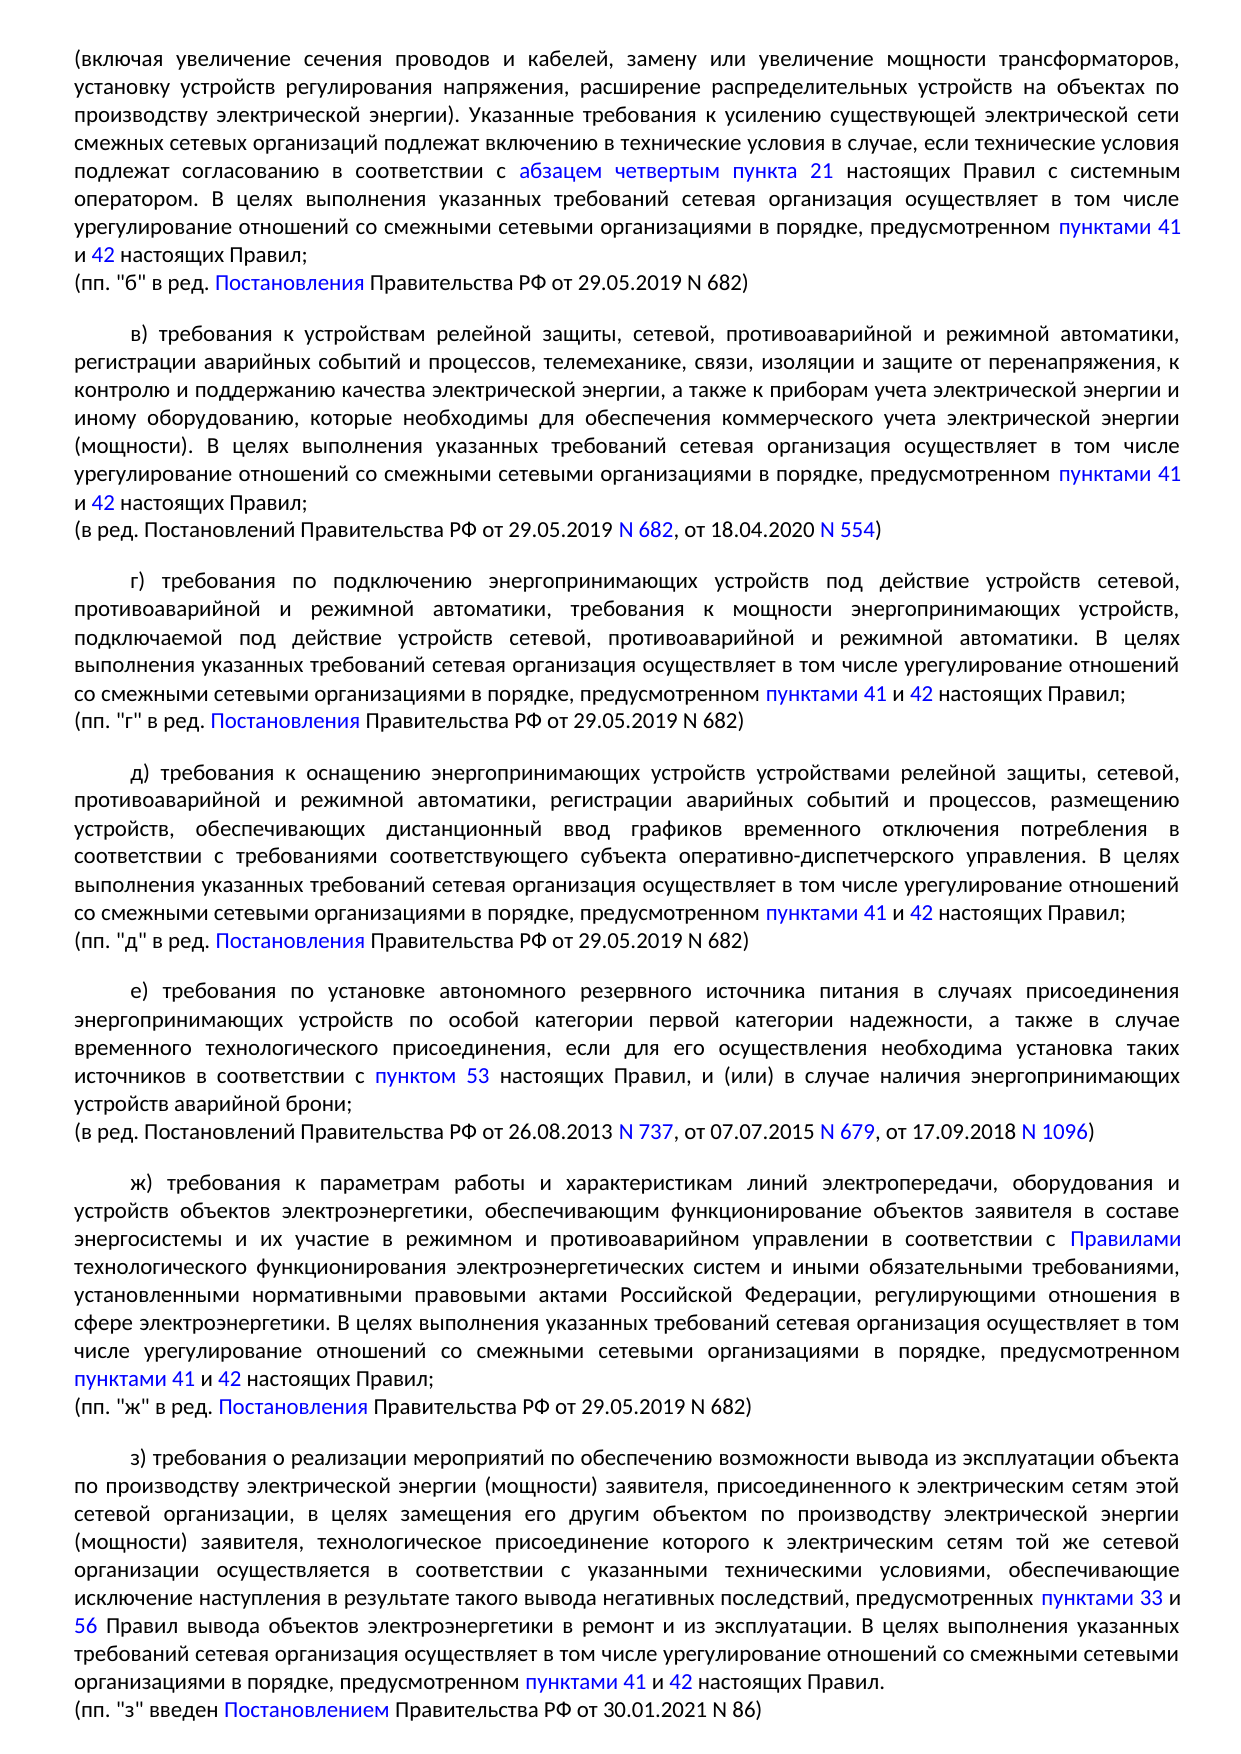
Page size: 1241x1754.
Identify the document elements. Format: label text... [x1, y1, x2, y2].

text з) требования о реализации мероприятий по обеспечению возможности вывода из эксплуатации объекта по производству электрической энергии (мощности) заявителя, присоединенного к электрическим сетям этой сетевой организации, в целях замещения его другим объектом по производству электрической энергии (мощности) заявителя, технологическое присоединение которого к электрическим сетям той же сетевой организации осуществляется в соответствии с указанными техническими условиями, обеспечивающие исключение наступления в результате такого вывода негативных последствий, предусмотренных пунктами 33 и 56 Правил вывода объектов электроэнергетики в ремонт и из эксплуатации. В целях выполнения указанных требований сетевая организация осуществляет в том числе урегулирование отношений со смежными сетевыми организациями в порядке, предусмотренном пунктами 41 и 42 настоящих Правил. [74, 1443, 1181, 1695]
text в) требования к устройствам релейной защиты, сетевой, противоаварийной и режимной автоматики, регистрации аварийных событий и процессов, телемеханике, связи, изоляции и защите от перенапряжения, к контролю и поддержанию качества электрической энергии, а также к приборам учета электрической энергии и иному оборудованию, которые необходимы для обеспечения коммерческого учета электрической энергии (мощности). В целях выполнения указанных требований сетевая организация осуществляет в том числе урегулирование отношений со смежными сетевыми организациями в порядке, предусмотренном пунктами 41 и 42 настоящих Правил; [74, 319, 1181, 516]
text (пп. "д" в ред. Постановления Правительства РФ от 29.05.2019 N 682) [74, 926, 1181, 954]
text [74, 44, 1181, 268]
text (пп. "ж" в ред. Постановления Правительства РФ от 29.05.2019 N 682) [74, 1392, 1181, 1420]
text д) требования к оснащению энергопринимающих устройств устройствами релейной защиты, сетевой, противоаварийной и режимной автоматики, регистрации аварийных событий и процессов, размещению устройств, обеспечивающих дистанционный ввод графиков временного отключения потребления в соответствии с требованиями соответствующего субъекта оперативно-диспетчерского управления. В целях выполнения указанных требований сетевая организация осуществляет в том числе урегулирование отношений со смежными сетевыми организациями в порядке, предусмотренном пунктами 41 и 42 настоящих Правил; [74, 758, 1181, 926]
text (в ред. Постановлений Правительства РФ от 26.08.2013 N 737, от 07.07.2015 N 679, от 17.09.2018 N 1096) [74, 1117, 1181, 1145]
text е) требования по установке автономного резервного источника питания в случаях присоединения энергопринимающих устройств по особой категории первой категории надежности, а также в случае временного технологического присоединения, если для его осуществления необходима установка таких источников в соответствии с пунктом 53 настоящих Правил, и (или) в случае наличия энергопринимающих устройств аварийной брони; [74, 977, 1181, 1117]
text (в ред. Постановлений Правительства РФ от 29.05.2019 N 682, от 18.04.2020 N 554) [74, 516, 1181, 544]
text (пп. "г" в ред. Постановления Правительства РФ от 29.05.2019 N 682) [74, 707, 1181, 735]
text (пп. "з" введен Постановлением Правительства РФ от 30.01.2021 N 86) [74, 1695, 1181, 1723]
text ж) требования к параметрам работы и характеристикам линий электропередачи, оборудования и устройств объектов электроэнергетики, обеспечивающим функционирование объектов заявителя в составе энергосистемы и их участие в режимном и противоаварийном управлении в соответствии с Правилами технологического функционирования электроэнергетических систем и иными обязательными требованиями, установленными нормативными правовыми актами Российской Федерации, регулирующими отношения в сфере электроэнергетики. В целях выполнения указанных требований сетевая организация осуществляет в том числе урегулирование отношений со смежными сетевыми организациями в порядке, предусмотренном пунктами 41 и 42 настоящих Правил; [74, 1168, 1181, 1392]
text (пп. "б" в ред. Постановления Правительства РФ от 29.05.2019 N 682) [74, 268, 1181, 297]
text г) требования по подключению энергопринимающих устройств под действие устройств сетевой, противоаварийной и режимной автоматики, требования к мощности энергопринимающих устройств, подключаемой под действие устройств сетевой, противоаварийной и режимной автоматики. В целях выполнения указанных требований сетевая организация осуществляет в том числе урегулирование отношений со смежными сетевыми организациями в порядке, предусмотренном пунктами 41 и 42 настоящих Правил; [74, 567, 1181, 707]
